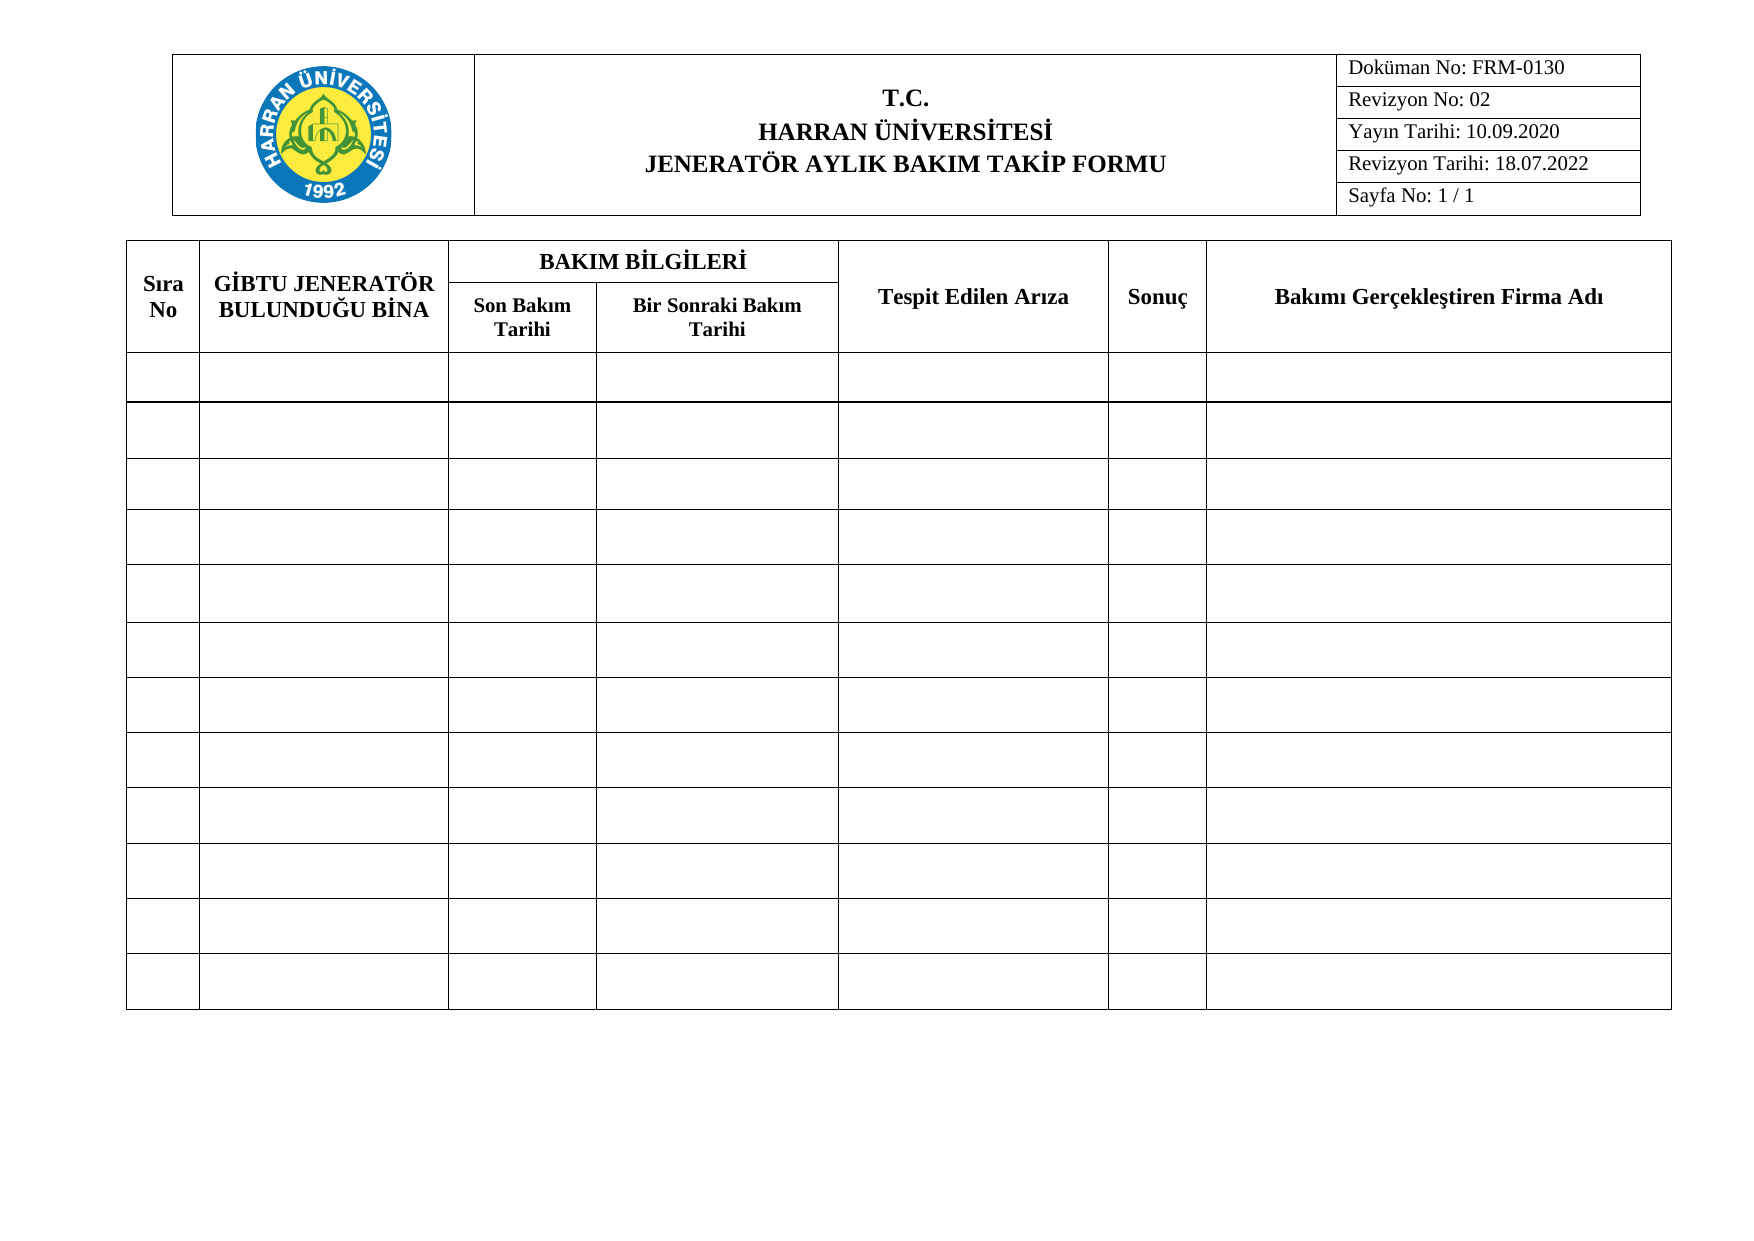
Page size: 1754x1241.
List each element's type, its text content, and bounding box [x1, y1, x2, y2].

table_header GİBTU JENERATÖR BULUNDUĞU BİNA [200, 241, 448, 352]
table_cell [1207, 353, 1671, 401]
table_cell Son Bakım Tarihi [449, 283, 596, 352]
table_cell [200, 459, 448, 509]
table_cell [127, 954, 199, 1008]
table_cell [1109, 353, 1206, 401]
table_cell [449, 899, 596, 953]
table_cell [1207, 403, 1671, 457]
table_cell [597, 403, 838, 457]
table_cell [597, 844, 838, 898]
table_cell [1109, 403, 1206, 457]
table_cell [1207, 623, 1671, 677]
table_cell [1207, 459, 1671, 509]
table_cell [597, 899, 838, 953]
table_cell [839, 459, 1108, 509]
table_cell [1109, 510, 1206, 563]
table_cell [200, 510, 448, 563]
table_cell [449, 565, 596, 622]
table_cell [1109, 788, 1206, 843]
table_cell [1207, 954, 1671, 1008]
table_cell [127, 788, 199, 843]
table_cell [449, 788, 596, 843]
table_cell [597, 788, 838, 843]
table_cell [1109, 733, 1206, 787]
table_cell [449, 844, 596, 898]
table_header BAKIM BİLGİLERİ [449, 241, 838, 282]
table_cell [127, 733, 199, 787]
picture [255, 66, 392, 203]
table_cell [127, 844, 199, 898]
table_cell [839, 403, 1108, 457]
table_cell Bir Sonraki Bakım Tarihi [597, 283, 838, 352]
table_cell [839, 788, 1108, 843]
table_cell [449, 733, 596, 787]
table_cell [597, 678, 838, 732]
table_cell [200, 565, 448, 622]
table_cell [1207, 678, 1671, 732]
table_cell [127, 899, 199, 953]
table_cell [597, 353, 838, 401]
table_cell [200, 353, 448, 401]
table_cell [200, 403, 448, 457]
table_cell [597, 459, 838, 509]
table_header Bakımı Gerçekleştiren Firma Adı [1207, 241, 1671, 352]
table_cell [1109, 459, 1206, 509]
table_cell [839, 623, 1108, 677]
table_cell [127, 565, 199, 622]
table_cell [127, 678, 199, 732]
table_cell [1207, 565, 1671, 622]
table_header Sıra No [127, 241, 199, 352]
table_cell [839, 844, 1108, 898]
table_cell [127, 353, 199, 401]
table_cell [597, 623, 838, 677]
table_cell [200, 899, 448, 953]
table_cell [200, 733, 448, 787]
table_cell [1109, 954, 1206, 1008]
table_cell [449, 459, 596, 509]
table_cell [1207, 510, 1671, 563]
table_cell [839, 733, 1108, 787]
table_cell [839, 678, 1108, 732]
table_cell [127, 510, 199, 563]
table_cell [839, 954, 1108, 1008]
table_cell [1109, 678, 1206, 732]
table_cell [839, 353, 1108, 401]
table_cell [1207, 788, 1671, 843]
table_cell [1109, 844, 1206, 898]
table_cell [839, 899, 1108, 953]
table_cell [449, 678, 596, 732]
table_cell [449, 403, 596, 457]
table_cell [597, 510, 838, 563]
table_cell [1207, 733, 1671, 787]
table_cell [1109, 899, 1206, 953]
table_cell [127, 403, 199, 457]
table_cell [597, 733, 838, 787]
table_cell [1207, 844, 1671, 898]
table_cell [200, 678, 448, 732]
table_cell [839, 565, 1108, 622]
table_cell [597, 565, 838, 622]
table_cell [449, 623, 596, 677]
table_cell [200, 844, 448, 898]
table_cell [127, 459, 199, 509]
table_cell [1207, 899, 1671, 953]
table_cell [200, 623, 448, 677]
table_header Sonuç [1109, 241, 1206, 352]
table_header Tespit Edilen Arıza [839, 241, 1108, 352]
table_cell [449, 510, 596, 563]
table_cell [127, 623, 199, 677]
table_cell [1109, 623, 1206, 677]
table_cell [839, 510, 1108, 563]
table_cell [200, 788, 448, 843]
table_cell [200, 954, 448, 1008]
table_cell [597, 954, 838, 1008]
table_cell [449, 353, 596, 401]
table_cell [449, 954, 596, 1008]
table_cell [1109, 565, 1206, 622]
